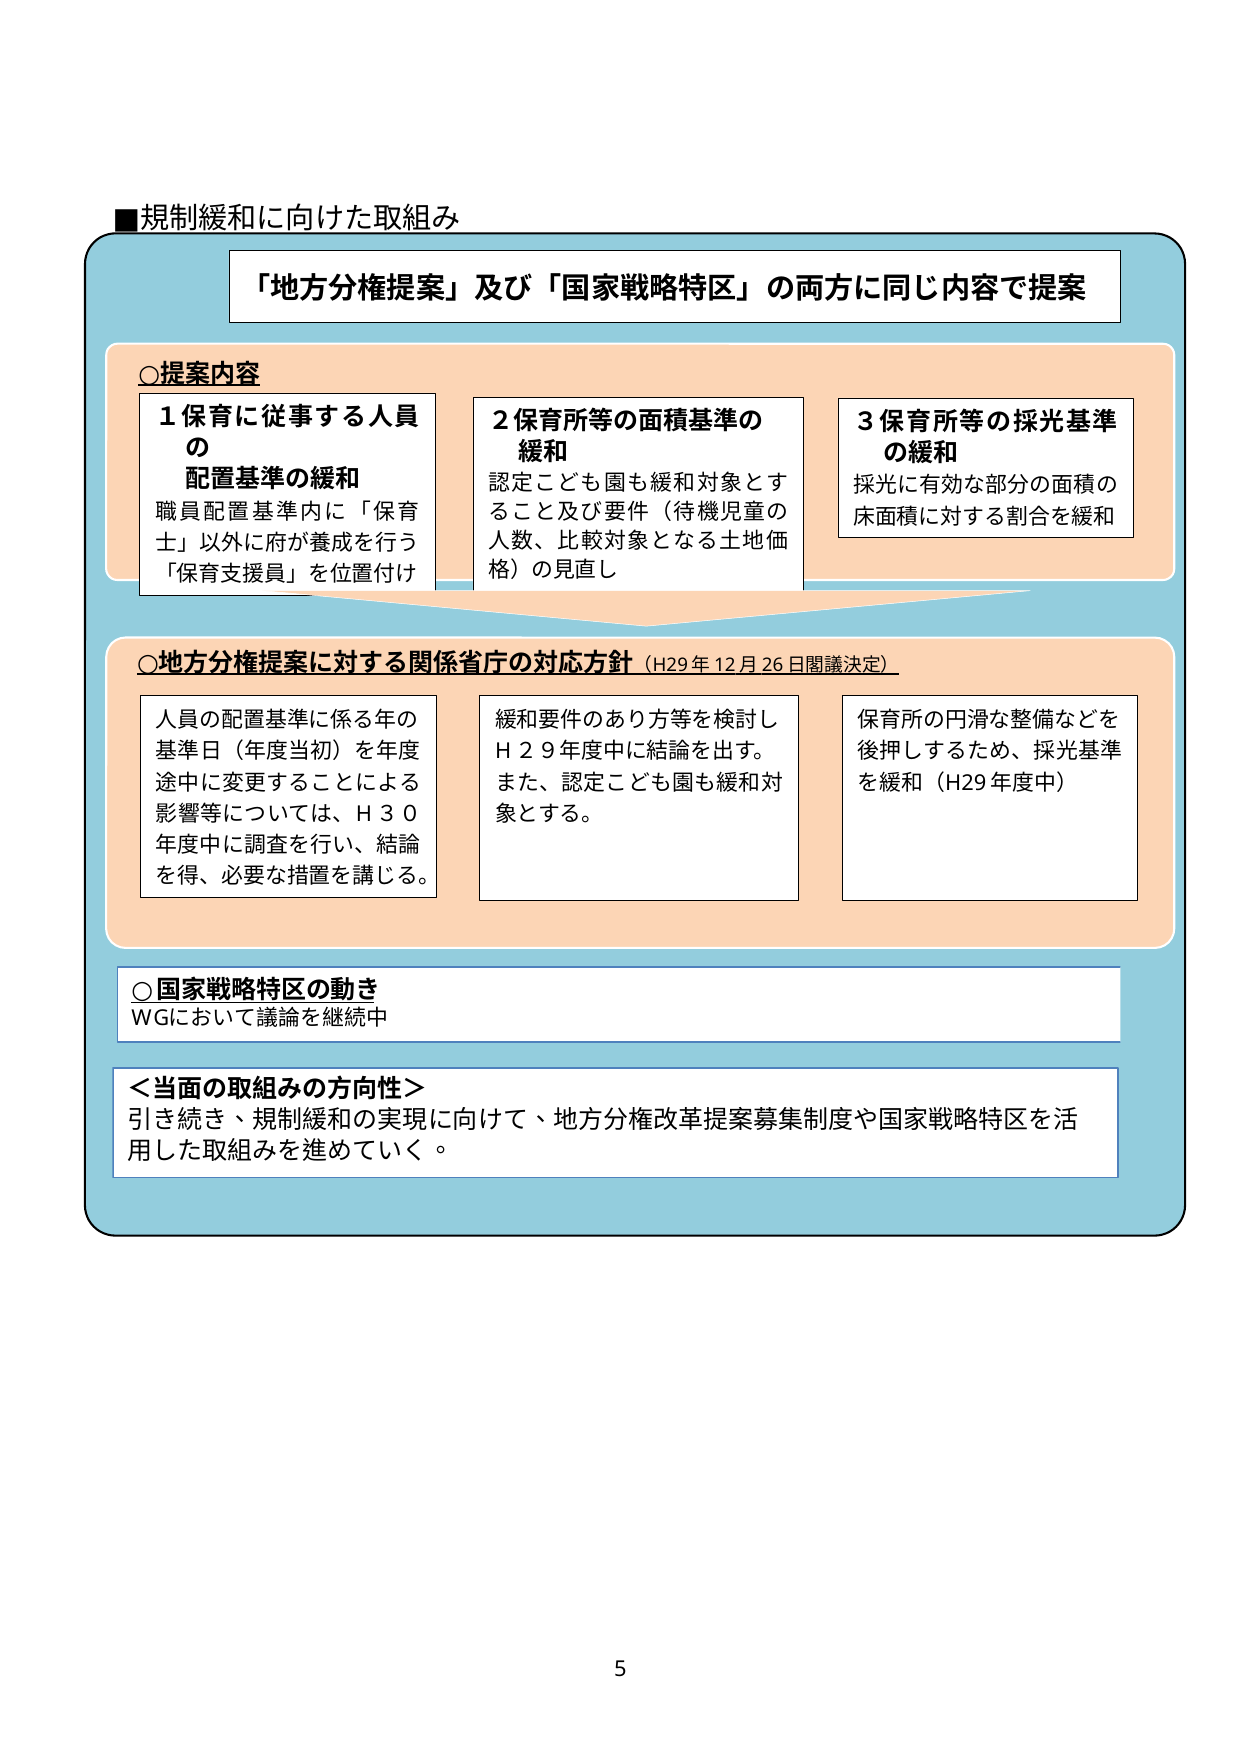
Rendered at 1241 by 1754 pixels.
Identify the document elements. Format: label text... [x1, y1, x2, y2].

text ■規制緩和に向けた取組み [112, 179, 1128, 254]
